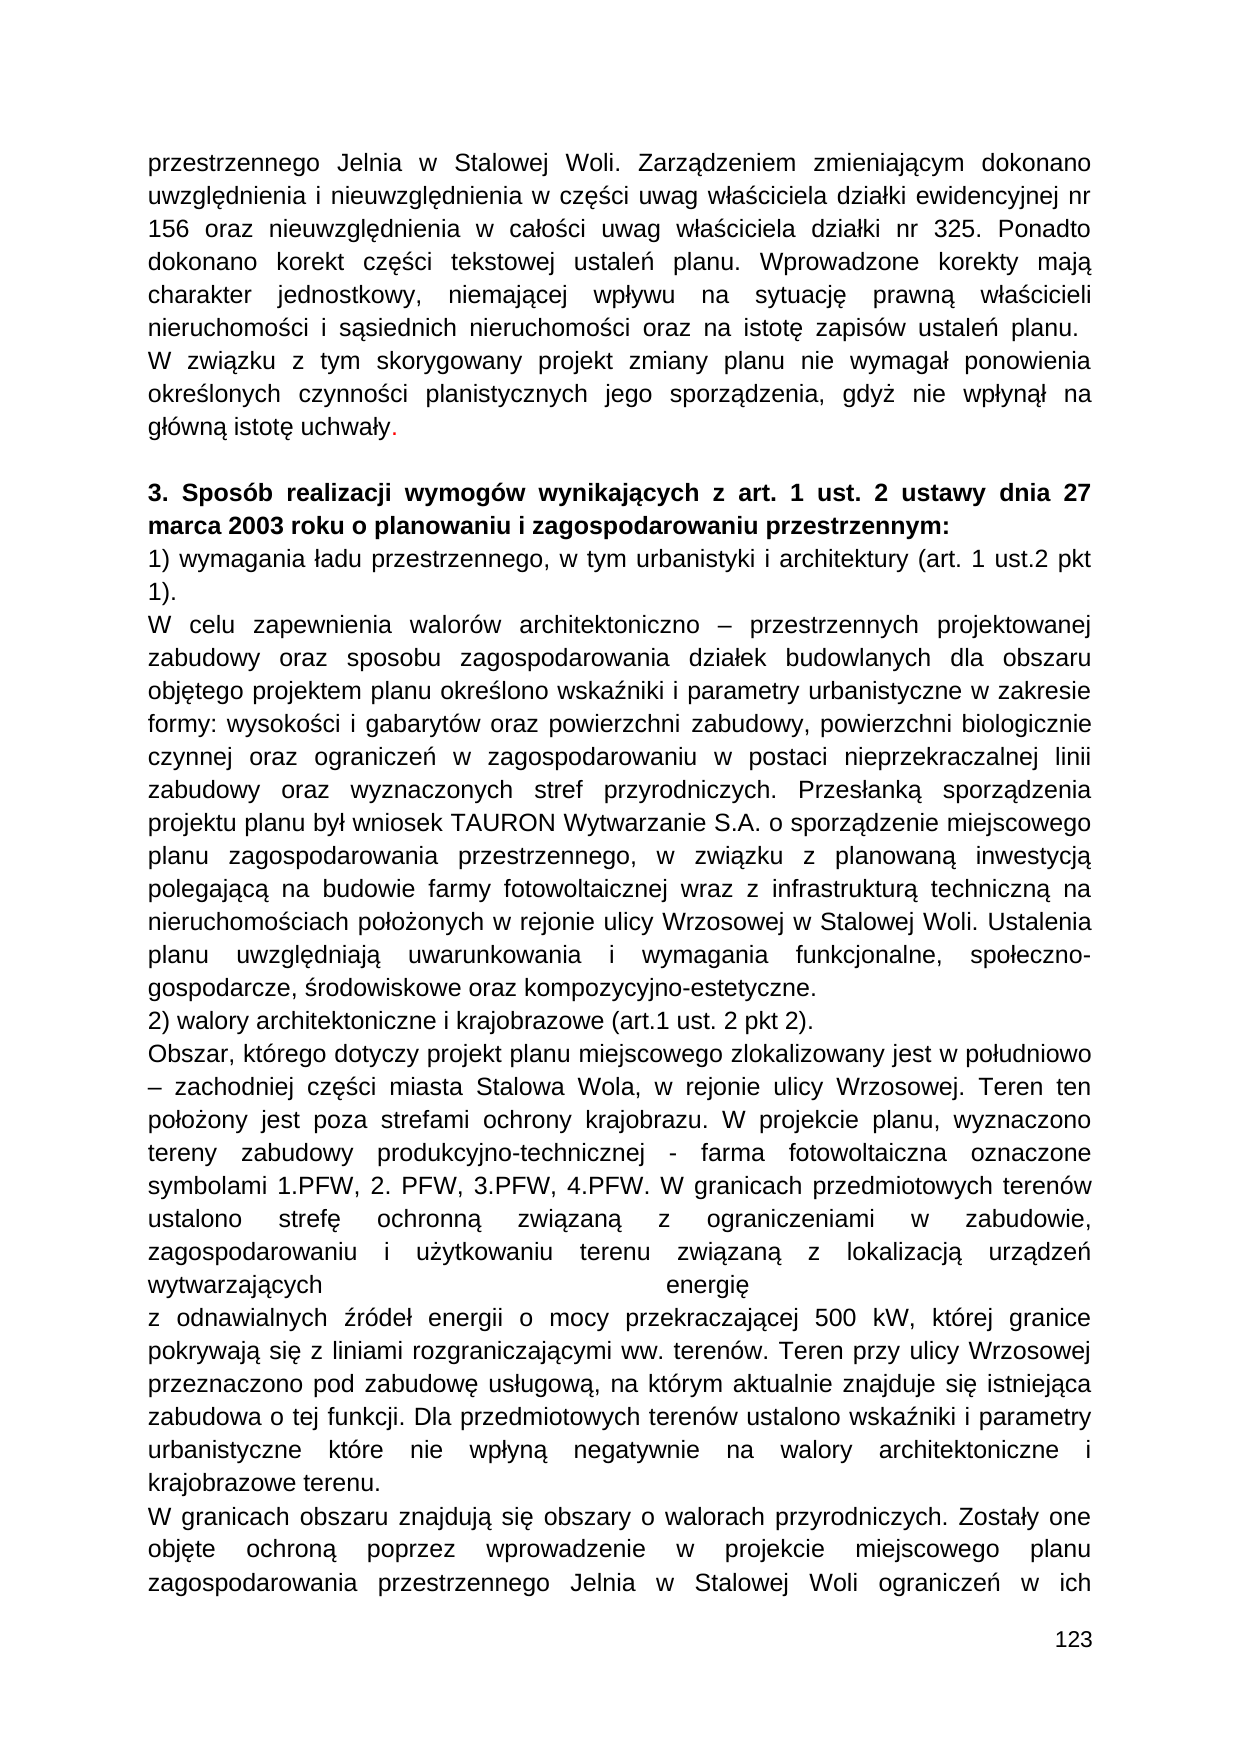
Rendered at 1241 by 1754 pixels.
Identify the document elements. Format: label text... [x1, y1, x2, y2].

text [148, 148, 1093, 441]
text 2) walory architektoniczne i krajobrazowe (art.1 ust. 2 pkt 2). [148, 1006, 1093, 1035]
text 1) wymagania ładu przestrzennego, w tym urbanistyki i architektury (art. 1 ust.2 pkt 1). [148, 544, 1093, 606]
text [148, 1501, 1093, 1596]
text W celu zapewnienia walorów architektoniczno – przestrzennych projektowanej zabudowy oraz sposobu zagospodarowania działek budowlanych dla obszaru objętego projektem planu określono wskaźniki i parametry urbanistyczne w zakresie formy: wysokości i gabarytów oraz powierzchni zabudowy, powierzchni biologicznie czynnej oraz ograniczeń w zagospodarowaniu w postaci nieprzekraczalnej linii zabudowy oraz wyznaczonych stref przyrodniczych. Przesłanką sporządzenia projektu planu był wniosek TAURON Wytwarzanie S.A. o sporządzenie miejscowego planu zagospodarowania przestrzennego, w związku z planowaną inwestycją polegającą na budowie farmy fotowoltaicznej wraz z infrastrukturą techniczną na nieruchomościach położonych w rejonie ulicy Wrzosowej w Stalowej Woli. Ustalenia planu uwzględniają uwarunkowania i wymagania funkcjonalne, społeczno-gospodarcze, środowiskowe oraz kompozycyjno-estetyczne. [148, 610, 1093, 1002]
text Obszar, którego dotyczy projekt planu miejscowego zlokalizowany jest w południowo – zachodniej części miasta Stalowa Wola, w rejonie ulicy Wrzosowej. Teren ten położony jest poza strefami ochrony krajobrazu. W projekcie planu, wyznaczono tereny zabudowy produkcyjno-technicznej - farma fotowoltaiczna oznaczone symbolami 1.PFW, 2. PFW, 3.PFW, 4.PFW. W granicach przedmiotowych terenów ustalono strefę ochronną związaną z ograniczeniami w zabudowie, zagospodarowaniu i użytkowaniu terenu związaną z lokalizacją urządzeń wytwarzających energię z odnawialnych źródeł energii o mocy przekraczającej 500 kW, której granice pokrywają się z liniami rozgraniczającymi ww. terenów. Teren przy ulicy Wrzosowej przeznaczono pod zabudowę usługową, na którym aktualnie znajduje się istniejąca zabudowa o tej funkcji. Dla przedmiotowych terenów ustalono wskaźniki i parametry urbanistyczne które nie wpłyną negatywnie na walory architektoniczne i krajobrazowe terenu. [148, 1039, 1093, 1497]
text 3. Sposób realizacji wymogów wynikających z art. 1 ust. 2 ustawy dnia 27 marca 2003 roku o planowaniu i zagospodarowaniu przestrzennym: [148, 478, 1093, 539]
